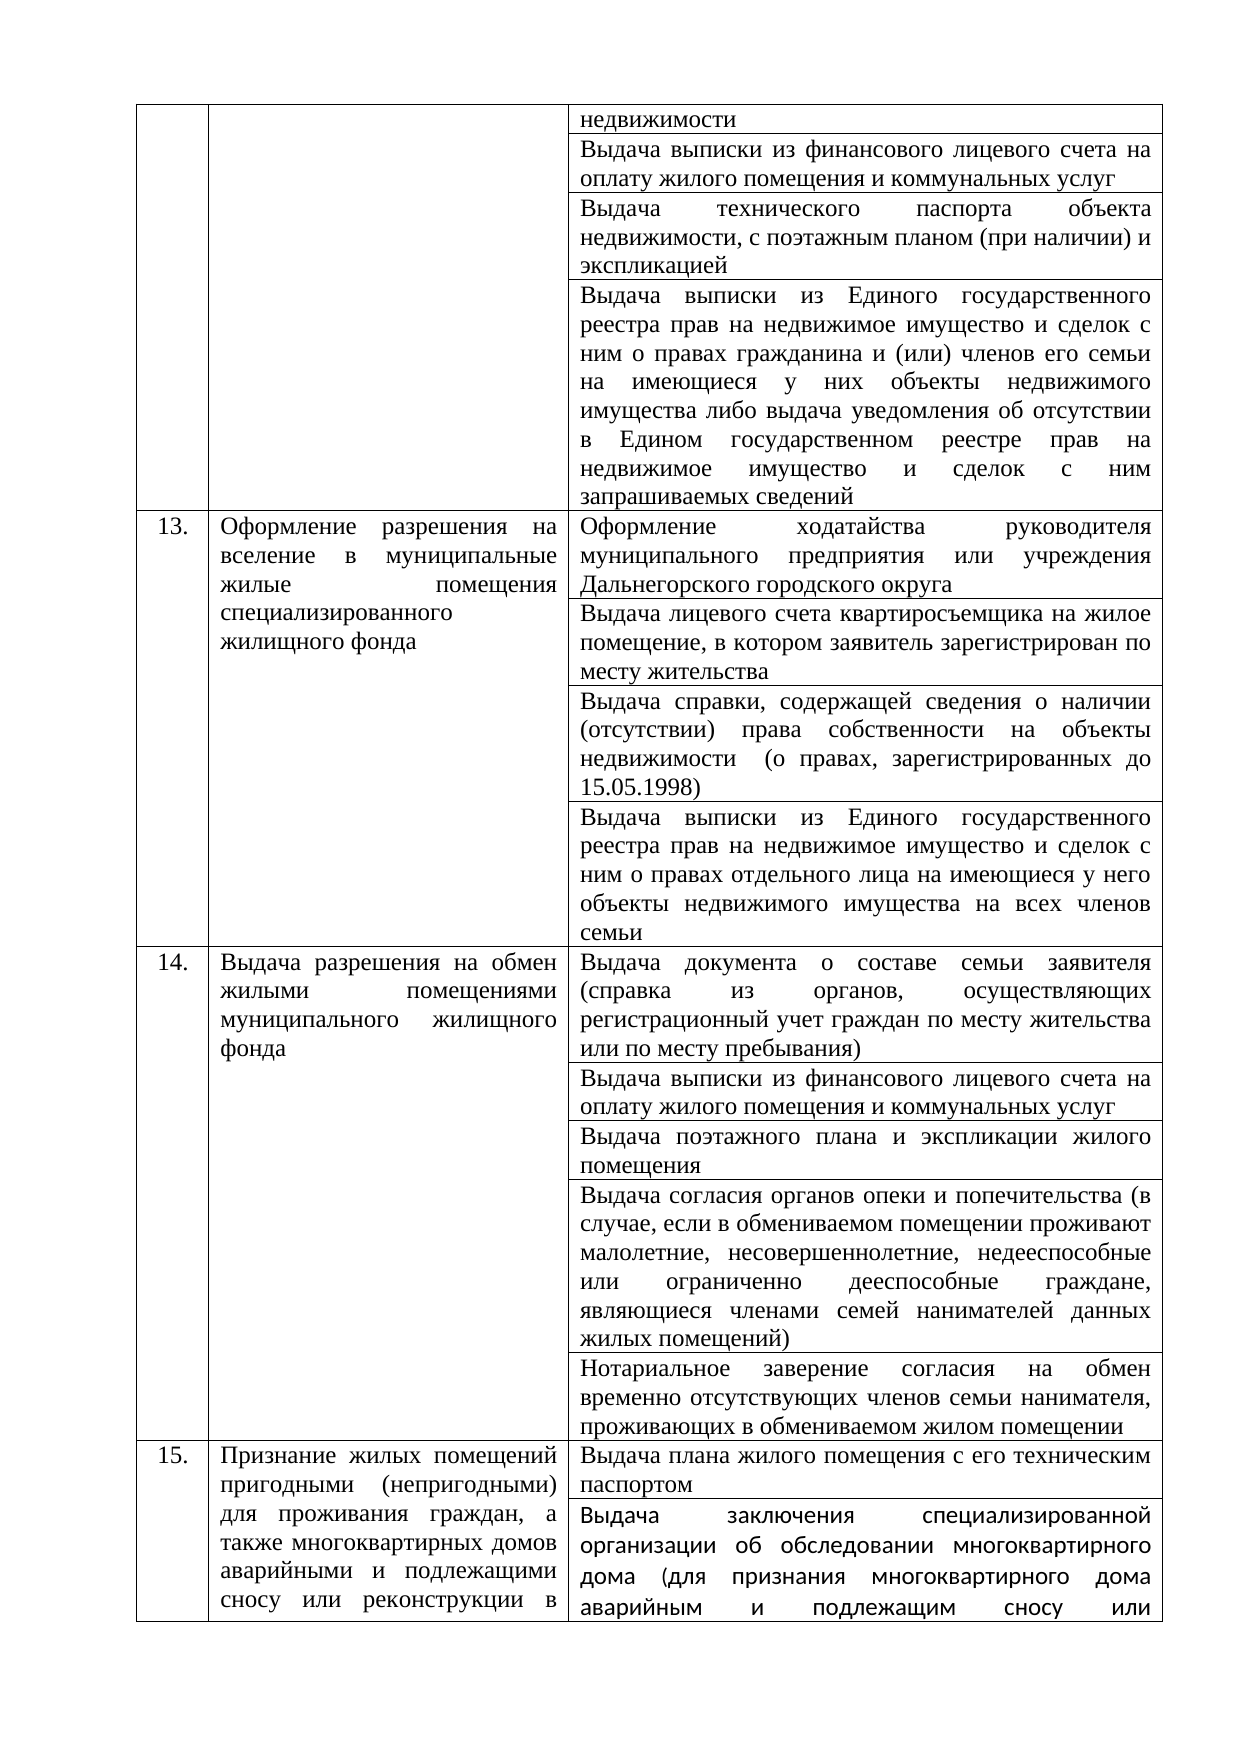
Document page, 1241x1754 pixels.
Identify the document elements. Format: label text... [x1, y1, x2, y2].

table_cell Выдача справки, содержащей сведения о наличии (отсутствии) права собственности на объекты недвижимости (о правах, зарегистрированных до 15.05.1998) [569, 686, 1162, 801]
table_cell Выдача разрешения на обмен жилыми помещениями муниципального жилищного фонда [209, 947, 568, 1439]
table_cell Выдача выписки из финансового лицевого счета на оплату жилого помещения и коммунальных услуг [569, 1063, 1162, 1120]
table_cell Выдача технического паспорта объекта недвижимости, с поэтажным планом (при наличии) и экспликацией [569, 193, 1162, 279]
table_cell Выдача плана жилого помещения с его техническим паспортом [569, 1441, 1162, 1498]
table_cell 13. [137, 511, 208, 946]
table_cell Нотариальное заверение согласия на обмен временно отсутствующих членов семьи нанимателя, проживающих в обмениваемом жилом помещении [569, 1353, 1162, 1439]
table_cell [569, 1499, 1162, 1621]
table_cell Выдача лицевого счета квартиросъемщика на жилое помещение, в котором заявитель зарегистрирован по месту жительства [569, 599, 1162, 685]
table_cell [569, 105, 1162, 133]
table_cell Выдача документа о составе семьи заявителя (справка из органов, осуществляющих регистрационный учет граждан по месту жительства или по месту пребывания) [569, 947, 1162, 1062]
table_cell 14. [137, 947, 208, 1439]
table_cell Выдача поэтажного плана и экспликации жилого помещения [569, 1121, 1162, 1179]
table_cell Выдача выписки из Единого государственного реестра прав на недвижимое имущество и сделок с ним о правах отдельного лица на имеющиеся у него объекты недвижимого имущества на всех членов семьи [569, 802, 1162, 946]
table_cell Оформление ходатайства руководителя муниципального предприятия или учреждения Дальнегорского городского округа [569, 511, 1162, 597]
table_cell Оформление разрешения на вселение в муниципальные жилые помещения специализированного жилищного фонда [209, 511, 568, 946]
table_cell Признание жилых помещений пригодными (непригодными) для проживания граждан, а также многоквартирных домов аварийными и подлежащими сносу или реконструкции в соответствии с действующим законодательством [209, 1441, 568, 1621]
table_cell Выдача согласия органов опеки и попечительства (в случае, если в обмениваемом помещении проживают малолетние, несовершеннолетние, недееспособные или ограниченно дееспособные граждане, являющиеся членами семей нанимателей данных жилых помещений) [569, 1180, 1162, 1352]
table_cell Выдача выписки из Единого государственного реестра прав на недвижимое имущество и сделок с ним о правах гражданина и (или) членов его семьи на имеющиеся у них объекты недвижимого имущества либо выдача уведомления об отсутствии в Едином государственном реестре прав на недвижимое имущество и сделок с ним запрашиваемых сведений [569, 280, 1162, 510]
table_cell 15. [137, 1441, 208, 1621]
table_cell Выдача выписки из финансового лицевого счета на оплату жилого помещения и коммунальных услуг [569, 134, 1162, 192]
